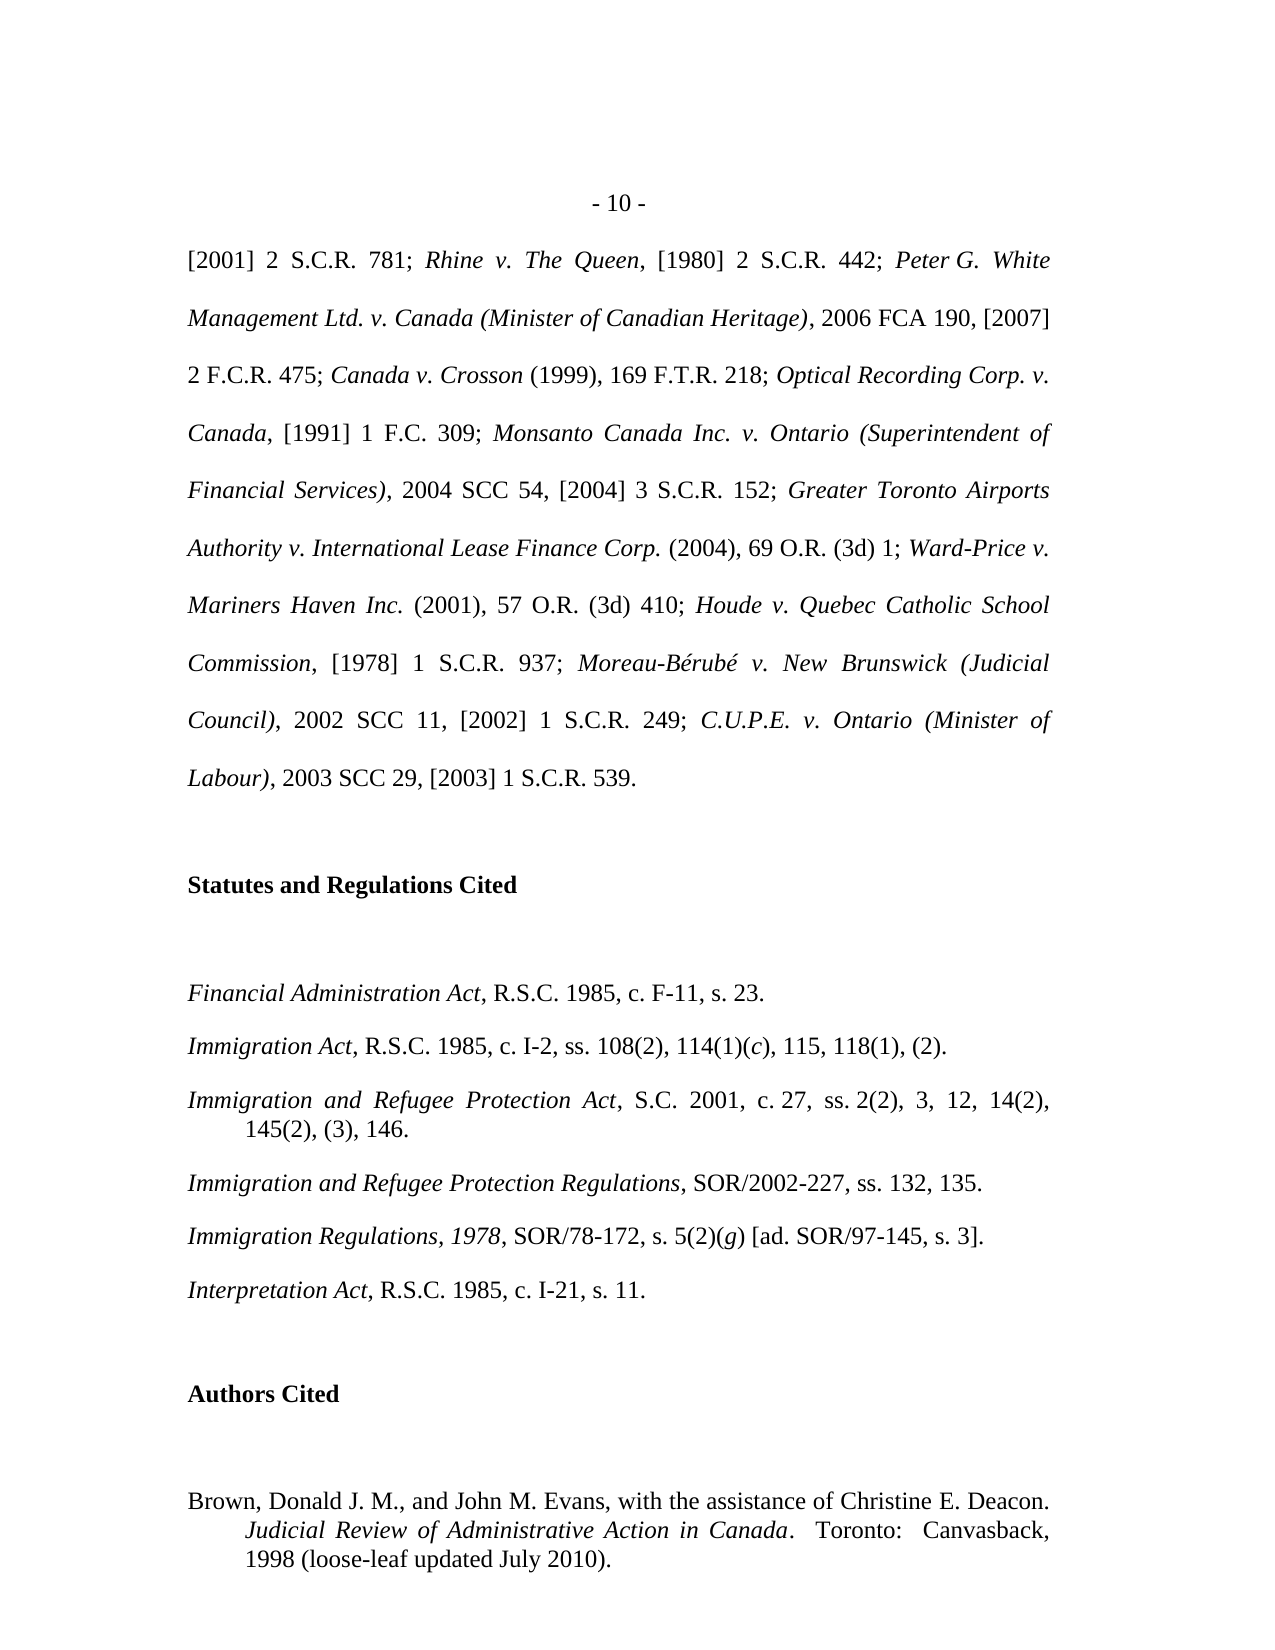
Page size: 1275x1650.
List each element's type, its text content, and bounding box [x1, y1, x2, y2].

text Immigration Act, R.S.C. 1985, c. I-2, ss. 108(2), 114(1)(c), 115, 118(1), (2). [187, 1031, 1050, 1060]
text Authors Cited [187, 1379, 1050, 1408]
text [187, 245, 1050, 791]
text Statutes and Regulations Cited [187, 870, 1050, 899]
text Interpretation Act, R.S.C. 1985, c. I-21, s. 11. [187, 1275, 1050, 1304]
text Financial Administration Act, R.S.C. 1985, c. F-11, s. 23. [187, 978, 1050, 1006]
text Immigration and Refugee Protection Regulations, SOR/2002-227, ss. 132, 135. [187, 1168, 1050, 1196]
text Immigration Regulations, 1978, SOR/78-172, s. 5(2)(g) [ad. SOR/97-145, s. 3]. [187, 1221, 1050, 1250]
text Immigration and Refugee Protection Act, S.C. 2001, c. 27, ss. 2(2), 3, 12, 14(2), 145(2), (3), 146. [187, 1085, 1050, 1143]
text Brown, Donald J. M., and John M. Evans, with the assistance of Christine E. Deacon. Judicial Review of Administrative Action in Canada. Toronto: Canvasback, 1998 (loose-leaf updated July 2010). [187, 1486, 1050, 1573]
